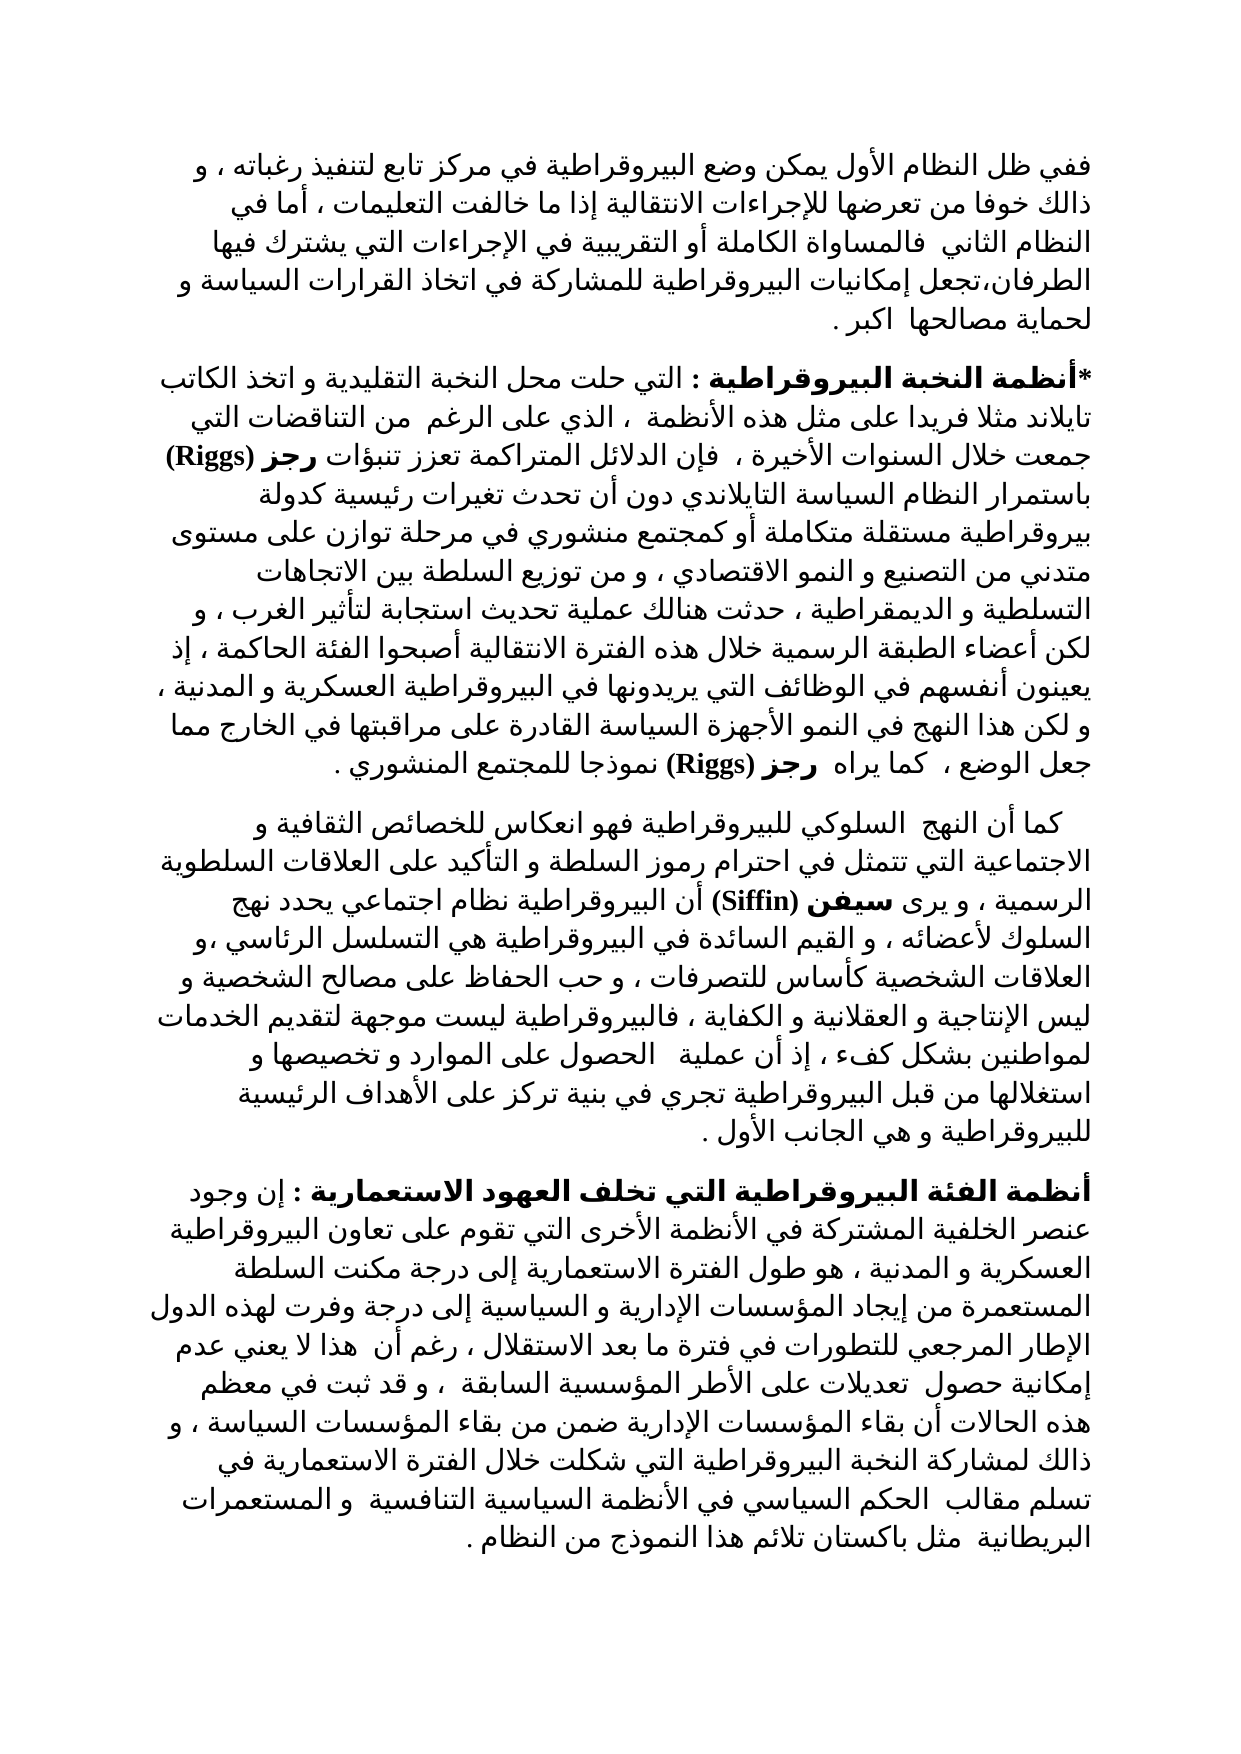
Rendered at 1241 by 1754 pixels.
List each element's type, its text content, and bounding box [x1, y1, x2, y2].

text *أنظمة النخبة البيروقراطية : التي حلت محل النخبة التقليدية و اتخذ الكاتب تايلاند مثلا فريدا على مثل هذه الأنظمة ، الذي على الرغم من التناقضات التي جمعت خلال السنوات الأخيرة ، فإن الدلائل المتراكمة تعزز تنبؤات رجز (Riggs) باستمرار النظام السياسة التايلاندي دون أن تحدث تغيرات رئيسية كدولة بيروقراطية مستقلة متكاملة أو كمجتمع منشوري في مرحلة توازن على مستوى متدني من التصنيع و النمو الاقتصادي ، و من توزيع السلطة بين الاتجاهات التسلطية و الديمقراطية ، حدثت هنالك عملية تحديث استجابة لتأثير الغرب ، و لكن أعضاء الطبقة الرسمية خلال هذه الفترة الانتقالية أصبحوا الفئة الحاكمة ، إذ يعينون أنفسهم في الوظائف التي يريدونها في البيروقراطية العسكرية و المدنية ، و لكن هذا النهج في النمو الأجهزة السياسة القادرة على مراقبتها في الخارج مما جعل الوضع ، كما يراه رجز (Riggs) نموذجا للمجتمع المنشوري . [148, 361, 1093, 780]
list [148, 148, 1093, 335]
text أنظمة الفئة البيروقراطية التي تخلف العهود الاستعمارية : إن وجود عنصر الخلفية المشتركة في الأنظمة الأخرى التي تقوم على تعاون البيروقراطية العسكرية و المدنية ، هو طول الفترة الاستعمارية إلى درجة مكنت السلطة المستعمرة من إيجاد المؤسسات الإدارية و السياسية إلى درجة وفرت لهذه الدول الإطار المرجعي للتطورات في فترة ما بعد الاستقلال ، رغم أن هذا لا يعني عدم إمكانية حصول تعديلات على الأطر المؤسسية السابقة ، و قد ثبت في معظم هذه الحالات أن بقاء المؤسسات الإدارية ضمن من بقاء المؤسسات السياسة ، و ذالك لمشاركة النخبة البيروقراطية التي شكلت خلال الفترة الاستعمارية في تسلم مقالب الحكم السياسي في الأنظمة السياسية التنافسية و المستعمرات البريطانية مثل باكستان تلائم هذا النموذج من النظام . [148, 1174, 1093, 1554]
list كما أن النهج السلوكي للبيروقراطية فهو انعكاس للخصائص الثقافية و الاجتماعية التي تتمثل في احترام رموز السلطة و التأكيد على العلاقات السلطوية الرسمية ، و يرى سيفن (Siffin) أن البيروقراطية نظام اجتماعي يحدد نهج السلوك لأعضائه ، و القيم السائدة في البيروقراطية هي التسلسل الرئاسي ،و العلاقات الشخصية كأساس للتصرفات ، و حب الحفاظ على مصالح الشخصية و ليس الإنتاجية و العقلانية و الكفاية ، فالبيروقراطية ليست موجهة لتقديم الخدمات لمواطنين بشكل كفء ، إذ أن عملية الحصول على الموارد و تخصيصها و استغلالها من قبل البيروقراطية تجري في بنية تركز على الأهداف الرئيسية للبيروقراطية و هي الجانب الأول . [148, 806, 1093, 1148]
